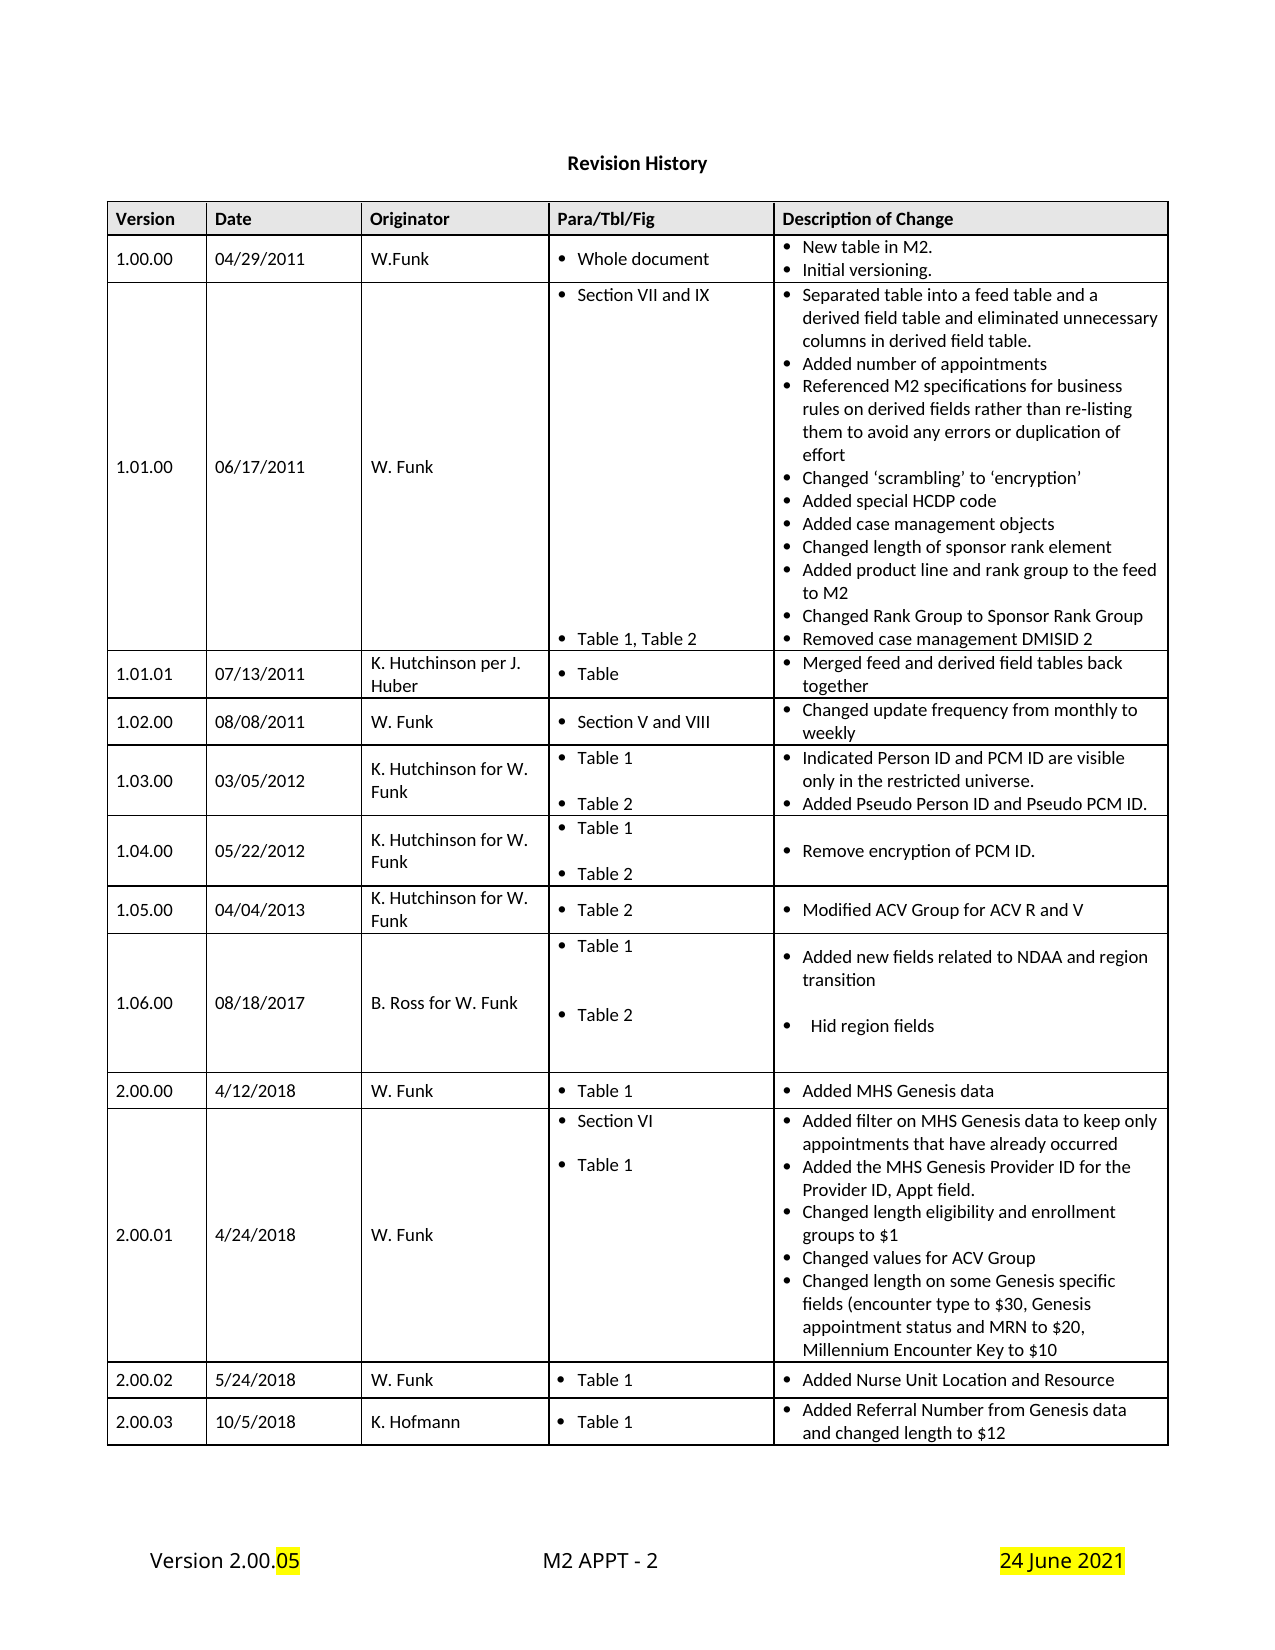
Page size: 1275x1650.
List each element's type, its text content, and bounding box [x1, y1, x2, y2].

table_header Description of Change [775, 202, 1167, 234]
table_cell 2.00.00 [108, 1073, 206, 1107]
table_cell 1.04.00 [108, 816, 206, 885]
text Revision History [150, 150, 1125, 175]
table_cell 1.06.00 [108, 934, 206, 1071]
table_cell 1.05.00 [108, 887, 206, 932]
table_header Date [207, 202, 361, 234]
table_cell Indicated Person ID and PCM ID are visible only in the restricted universe. Added Pseudo Person ID and Pseudo PCM ID. [775, 746, 1167, 815]
table_cell K. Hutchinson per J. Huber [362, 651, 548, 697]
table_cell 03/05/2012 [207, 746, 361, 815]
table_cell 05/22/2012 [207, 816, 361, 885]
table_cell 4/24/2018 [207, 1109, 361, 1361]
table_cell 2.00.02 [108, 1363, 206, 1397]
table_cell Table 1 Table 2 [550, 746, 773, 815]
table_cell B. Ross for W. Funk [362, 934, 548, 1071]
table_cell Added new fields related to NDAA and region transition Hid region fields [775, 934, 1167, 1071]
table_cell Changed update frequency from monthly to weekly [775, 699, 1167, 744]
table_cell Section VII and IX Table 1, Table 2 [550, 283, 773, 649]
table_cell Merged feed and derived field tables back together [775, 651, 1167, 697]
table_cell Section VI Table 1 [550, 1109, 773, 1361]
table_cell Table 1 Table 2 [550, 816, 773, 885]
table_cell Section V and VIII [550, 699, 773, 744]
table_cell 5/24/2018 [207, 1363, 361, 1397]
table_header Originator [362, 202, 549, 234]
table_cell Added MHS Genesis data [775, 1073, 1167, 1107]
table_cell K. Hutchinson for W. Funk [362, 887, 548, 932]
table_cell 06/17/2011 [207, 283, 361, 649]
table_cell 1.02.00 [108, 699, 206, 744]
table_cell Added Referral Number from Genesis data and changed length to $12 [775, 1399, 1167, 1444]
table_cell 08/18/2017 [207, 934, 361, 1071]
table_cell Table 2 [550, 887, 773, 932]
table_cell W. Funk [362, 1073, 548, 1107]
table_cell Modified ACV Group for ACV R and V [775, 887, 1167, 932]
table_cell Table 1 Table 2 [550, 934, 773, 1071]
table_cell Separated table into a feed table and a derived field table and eliminated unnecessary columns in derived field table. Added number of appointments Referenced M2 specifications for business rules on derived fields rather than re-listing them to avoid any errors or duplication of effort Changed ‘scrambling’ to ‘encryption’ Added special HCDP code Added case management objects Changed length of sponsor rank element Added product line and rank group to the feed to M2 Changed Rank Group to Sponsor Rank Group Removed case management DMISID 2 [775, 283, 1167, 649]
table_cell 1.00.00 [108, 236, 206, 281]
table_cell Table 1 [550, 1363, 773, 1397]
table_cell W. Funk [362, 1109, 548, 1361]
table_cell 10/5/2018 [207, 1399, 361, 1444]
table_cell Whole document [550, 236, 773, 281]
table_cell W.Funk [362, 236, 548, 281]
table_cell 07/13/2011 [207, 651, 361, 697]
table_cell 1.01.00 [108, 283, 206, 649]
table_cell New table in M2. Initial versioning. [775, 236, 1167, 281]
table_cell Table 1 [550, 1073, 773, 1107]
table_cell 04/04/2013 [207, 887, 361, 932]
table_cell 1.01.01 [108, 651, 206, 697]
table_cell 4/12/2018 [207, 1073, 361, 1107]
table_cell 1.03.00 [108, 746, 206, 815]
table_cell 2.00.01 [108, 1109, 206, 1361]
table_cell K. Hutchinson for W. Funk [362, 816, 548, 885]
table_header Version [108, 202, 206, 234]
table_cell K. Hofmann [362, 1399, 548, 1444]
table_cell K. Hutchinson for W. Funk [362, 746, 548, 815]
table_header Para/Tbl/Fig [550, 202, 774, 234]
table_cell Remove encryption of PCM ID. [775, 816, 1167, 885]
table_cell W. Funk [362, 283, 548, 649]
table_cell 2.00.03 [108, 1399, 206, 1444]
table_cell 04/29/2011 [207, 236, 361, 281]
table_cell Added Nurse Unit Location and Resource [775, 1363, 1167, 1397]
table_cell W. Funk [362, 699, 548, 744]
table_cell Table 1 [550, 1399, 773, 1444]
table_cell Table [550, 651, 773, 697]
table_cell 08/08/2011 [207, 699, 361, 744]
table_cell Added filter on MHS Genesis data to keep only appointments that have already occurred Added the MHS Genesis Provider ID for the Provider ID, Appt field. Changed length eligibility and enrollment groups to $1 Changed values for ACV Group Changed length on some Genesis specific fields (encounter type to $30, Genesis appointment status and MRN to $20, Millennium Encounter Key to $10 [775, 1109, 1167, 1361]
table_cell W. Funk [362, 1363, 548, 1397]
